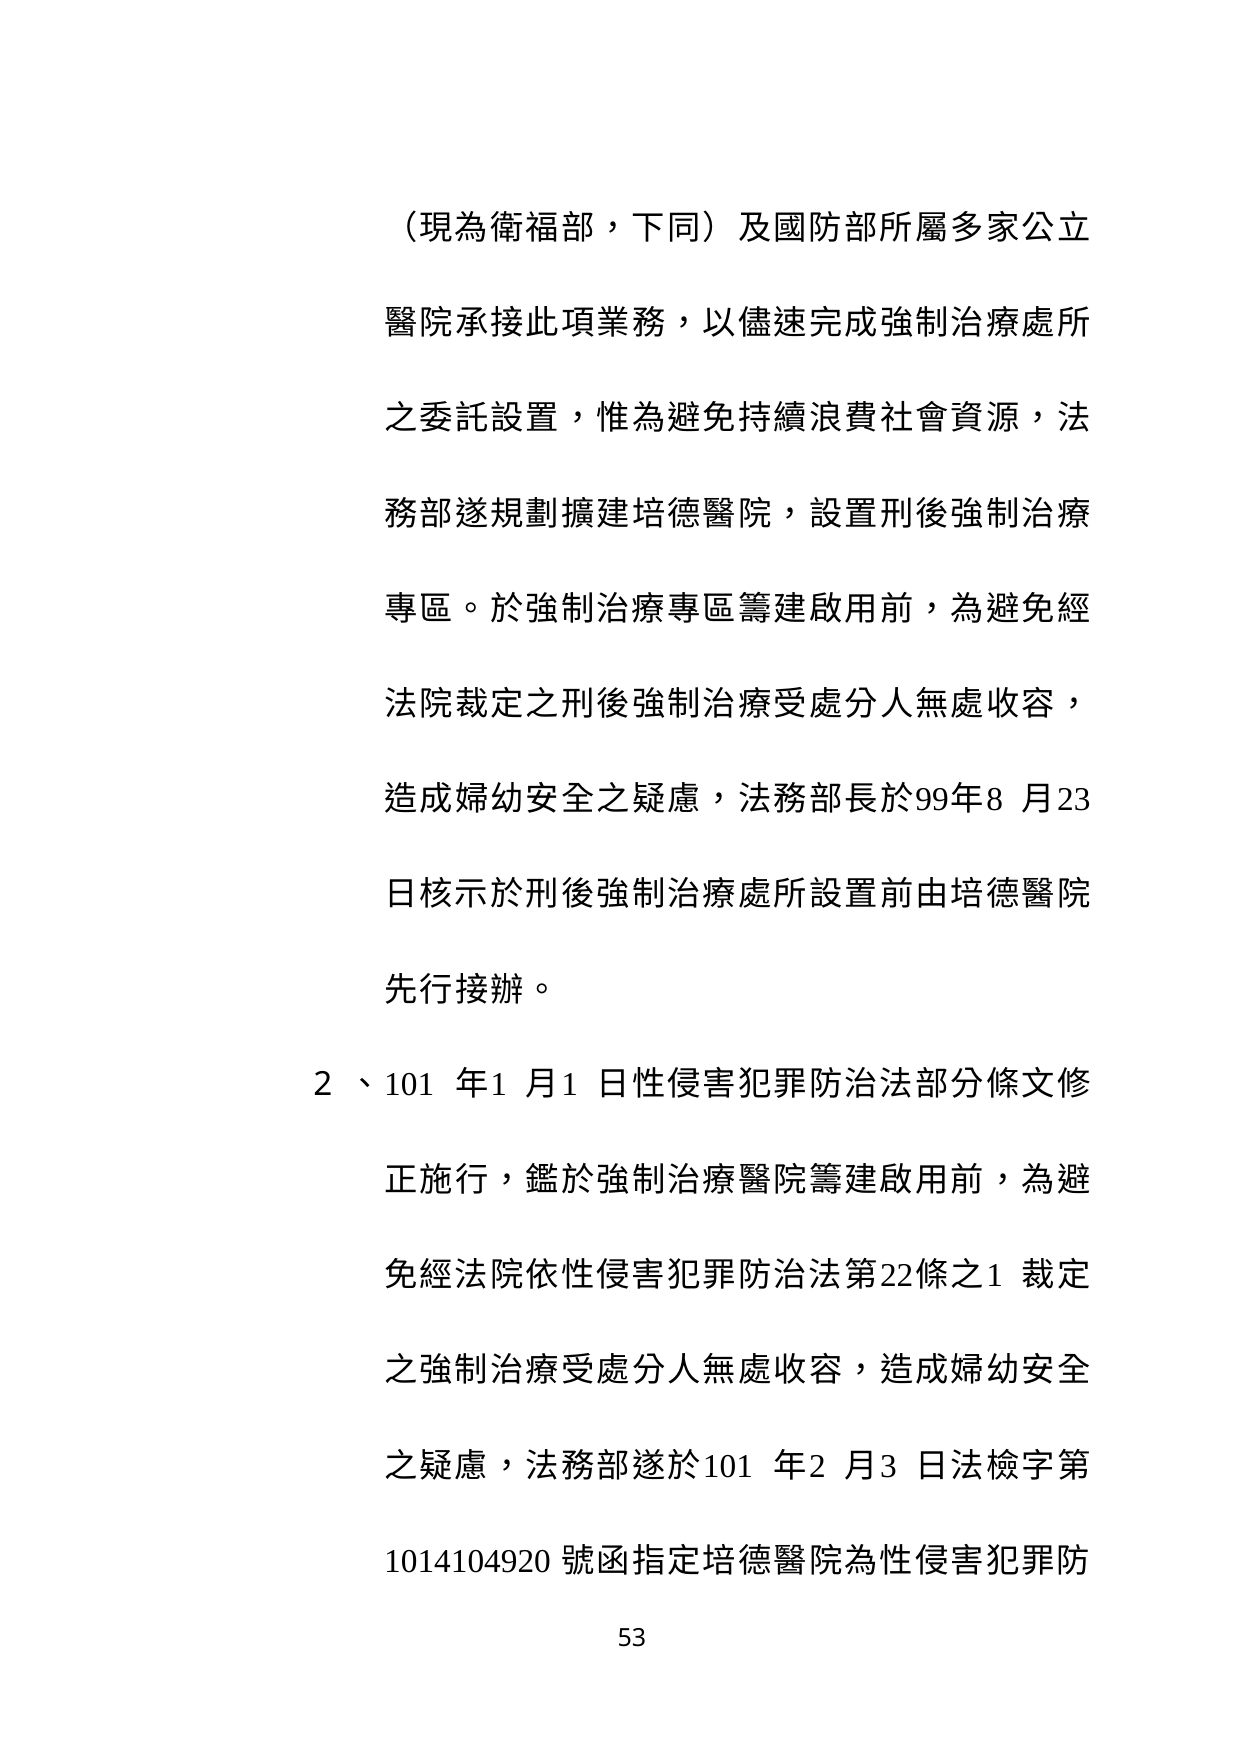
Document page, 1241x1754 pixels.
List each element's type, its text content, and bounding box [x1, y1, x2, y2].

subtitle 101年1月1日性侵害犯罪防治法部分條文修正施行，鑑於強制治療醫院籌建啟用前，為避免經法院依性侵害犯罪防治法第22條之1裁定之強制治療受處分人無處收容，造成婦幼安全之疑慮，法務部遂於101年2月3日法檢字第1014104920號函指定培德醫院為性侵害犯罪防治法第22條之1加害人強制治療指定處所。 [296, 1034, 1092, 1605]
